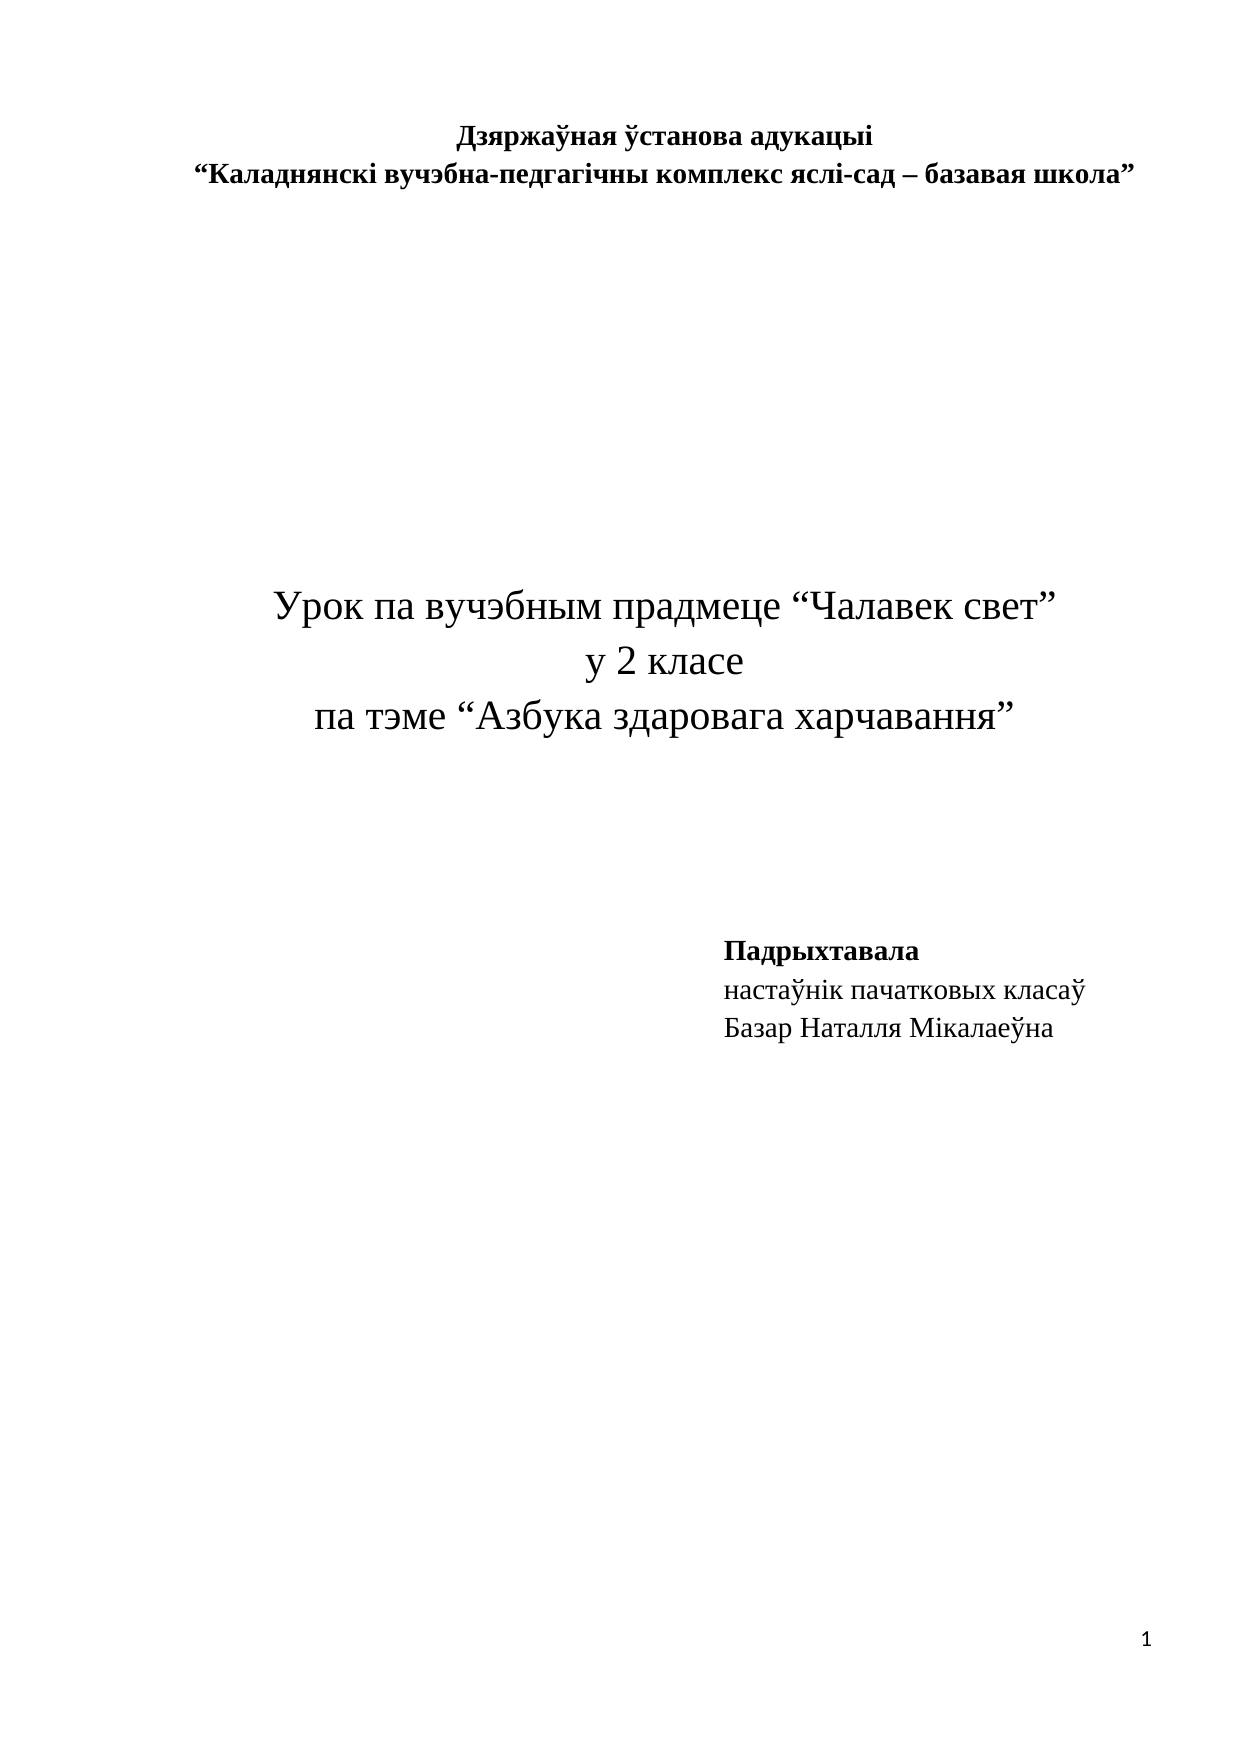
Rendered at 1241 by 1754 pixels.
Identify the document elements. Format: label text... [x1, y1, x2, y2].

text Падрыхтавала [177, 933, 1152, 967]
text настаўнік пачатковых класаў [177, 972, 1152, 1005]
text у 2 класе [177, 636, 1152, 684]
text Базар Наталля Мікалаеўна [177, 1010, 1152, 1044]
text “Каладнянскі вучэбна-педгагічны комплекс яслі-сад – базавая школа” [177, 157, 1152, 190]
text Дзяржаўная ўстанова адукацыі [177, 118, 1152, 152]
text па тэме “Азбука здаровага харчавання” [177, 691, 1152, 739]
text Урок па вучэбным прадмеце “Чалавек свет” [177, 581, 1152, 628]
